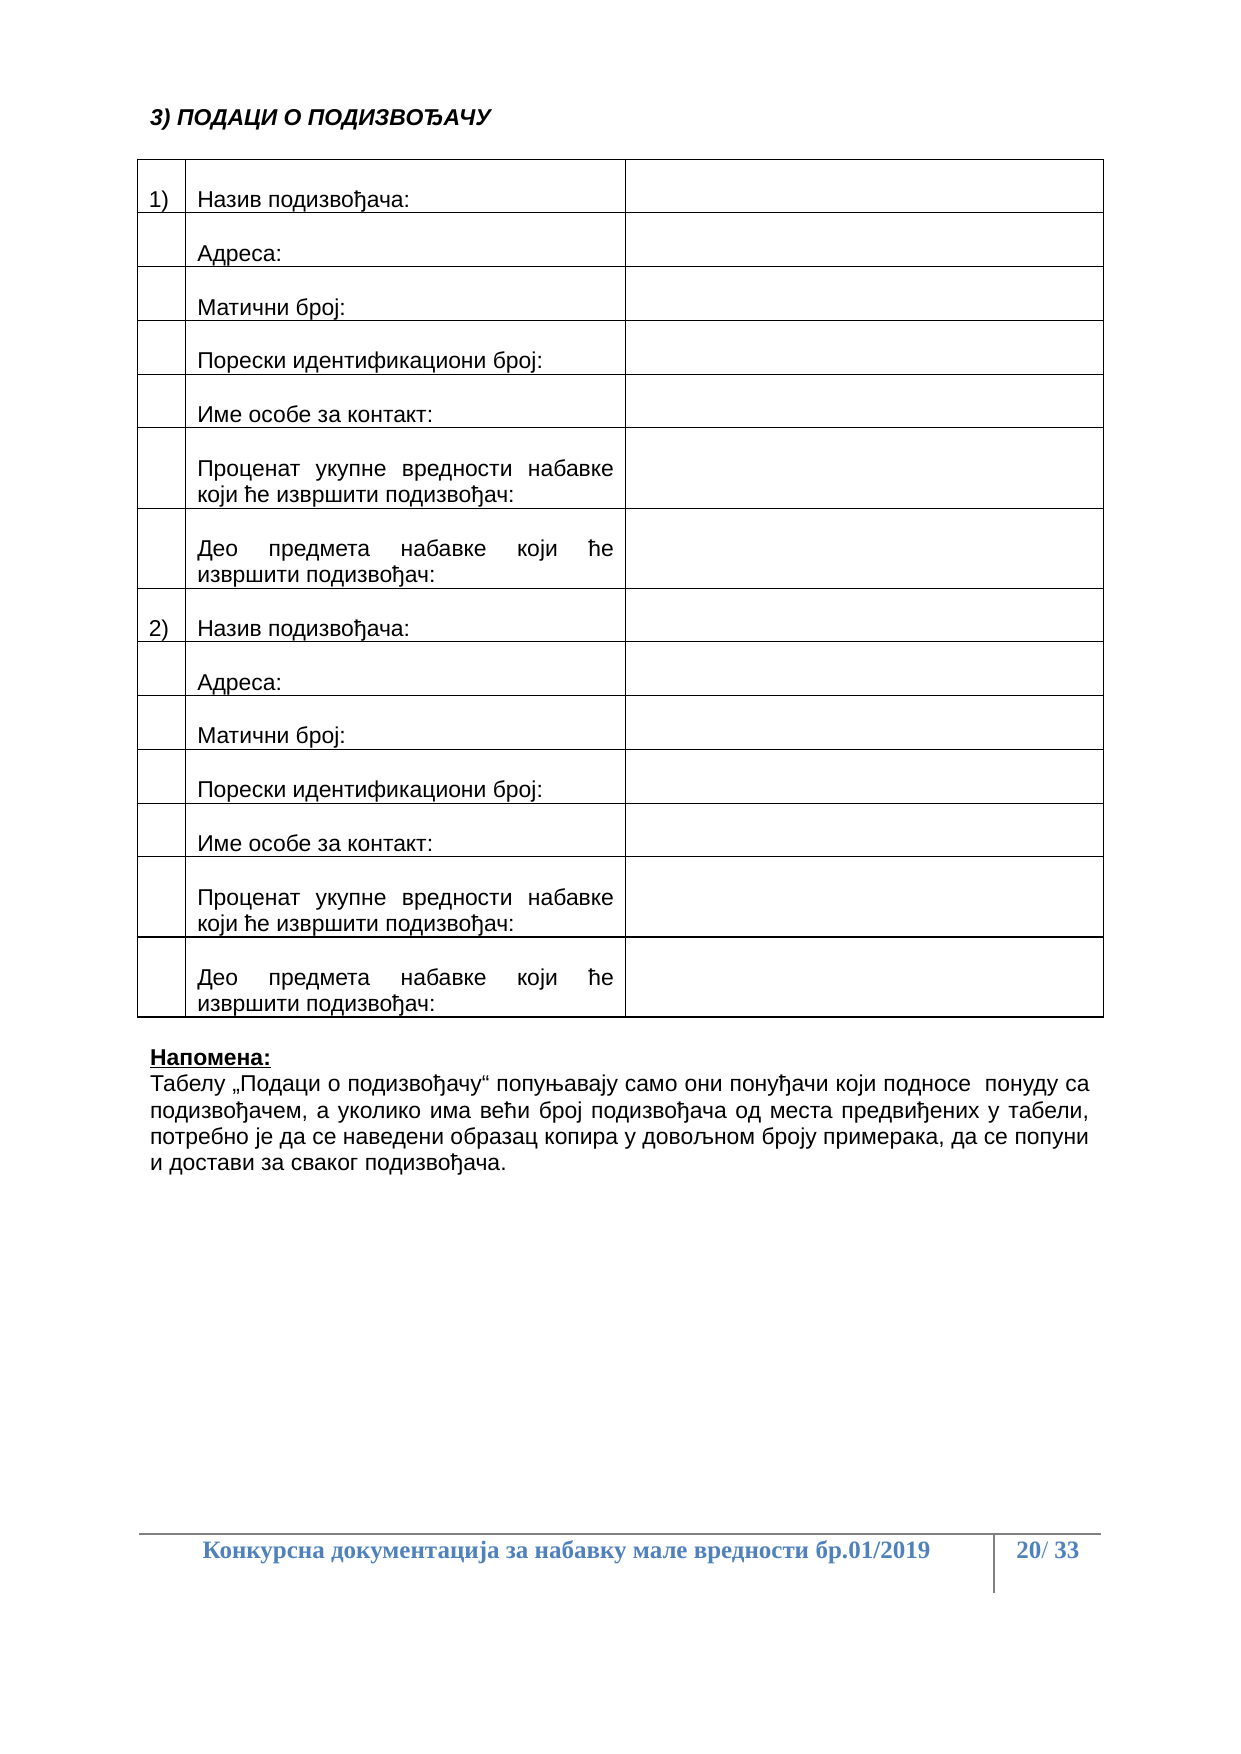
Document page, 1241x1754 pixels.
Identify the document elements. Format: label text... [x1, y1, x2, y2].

table_cell [138, 509, 185, 587]
table_cell Део предмета набавке који ће извршити подизвођач: [186, 938, 625, 1016]
table_cell [138, 213, 185, 266]
table_cell [626, 642, 1103, 695]
table_cell Проценат укупне вредности набавке који ће извршити подизвођач: [186, 857, 625, 936]
text 3) ПОДАЦИ О ПОДИЗВОЂАЧУ [150, 103, 1090, 130]
table_cell [138, 267, 185, 320]
table_cell [626, 804, 1103, 856]
table_cell Део предмета набавке који ће извршити подизвођач: [186, 509, 625, 587]
table_cell [138, 857, 185, 936]
table_cell [138, 375, 185, 427]
table_cell Адреса: [186, 213, 625, 266]
text Напомена: [150, 1044, 1090, 1070]
table_cell Назив подизвођача: [186, 589, 625, 641]
table_cell Име особе за контакт: [186, 804, 625, 856]
table_cell [626, 589, 1103, 641]
table_cell [138, 428, 185, 507]
table_cell [138, 804, 185, 856]
table_cell [138, 696, 185, 749]
table_cell Матични број: [186, 696, 625, 749]
table_cell [626, 321, 1103, 373]
table_cell [626, 428, 1103, 507]
table_cell 2) [138, 589, 185, 641]
table_cell Порески идентификациони број: [186, 750, 625, 802]
table_cell Матични број: [186, 267, 625, 320]
table_cell [138, 750, 185, 802]
table_cell [138, 642, 185, 695]
table_cell [626, 938, 1103, 1016]
table_header 1) [138, 160, 185, 212]
table_cell [626, 213, 1103, 266]
table_header [626, 160, 1103, 212]
table_header Назив подизвођача: [186, 160, 625, 212]
table_cell [138, 321, 185, 373]
table_cell [138, 938, 185, 1016]
table_cell [626, 750, 1103, 802]
table_cell Име особе за контакт: [186, 375, 625, 427]
table_cell [626, 857, 1103, 936]
table_cell [626, 375, 1103, 427]
table_cell Порески идентификациони број: [186, 321, 625, 373]
table_cell [626, 267, 1103, 320]
table_cell [626, 509, 1103, 587]
text Табелу „Подаци о подизвођачу“ попуњавају само они понуђачи који подносе понуду са подизвођачем, а уколико има већи број подизвођача од места предвиђених у табели, потребно је да се наведени образац копира у довољном броју примерака, да се попуни и достави за сваког подизвођача. [150, 1070, 1090, 1176]
table_cell [626, 696, 1103, 749]
table_cell Адреса: [186, 642, 625, 695]
table_cell Проценат укупне вредности набавке који ће извршити подизвођач: [186, 428, 625, 507]
